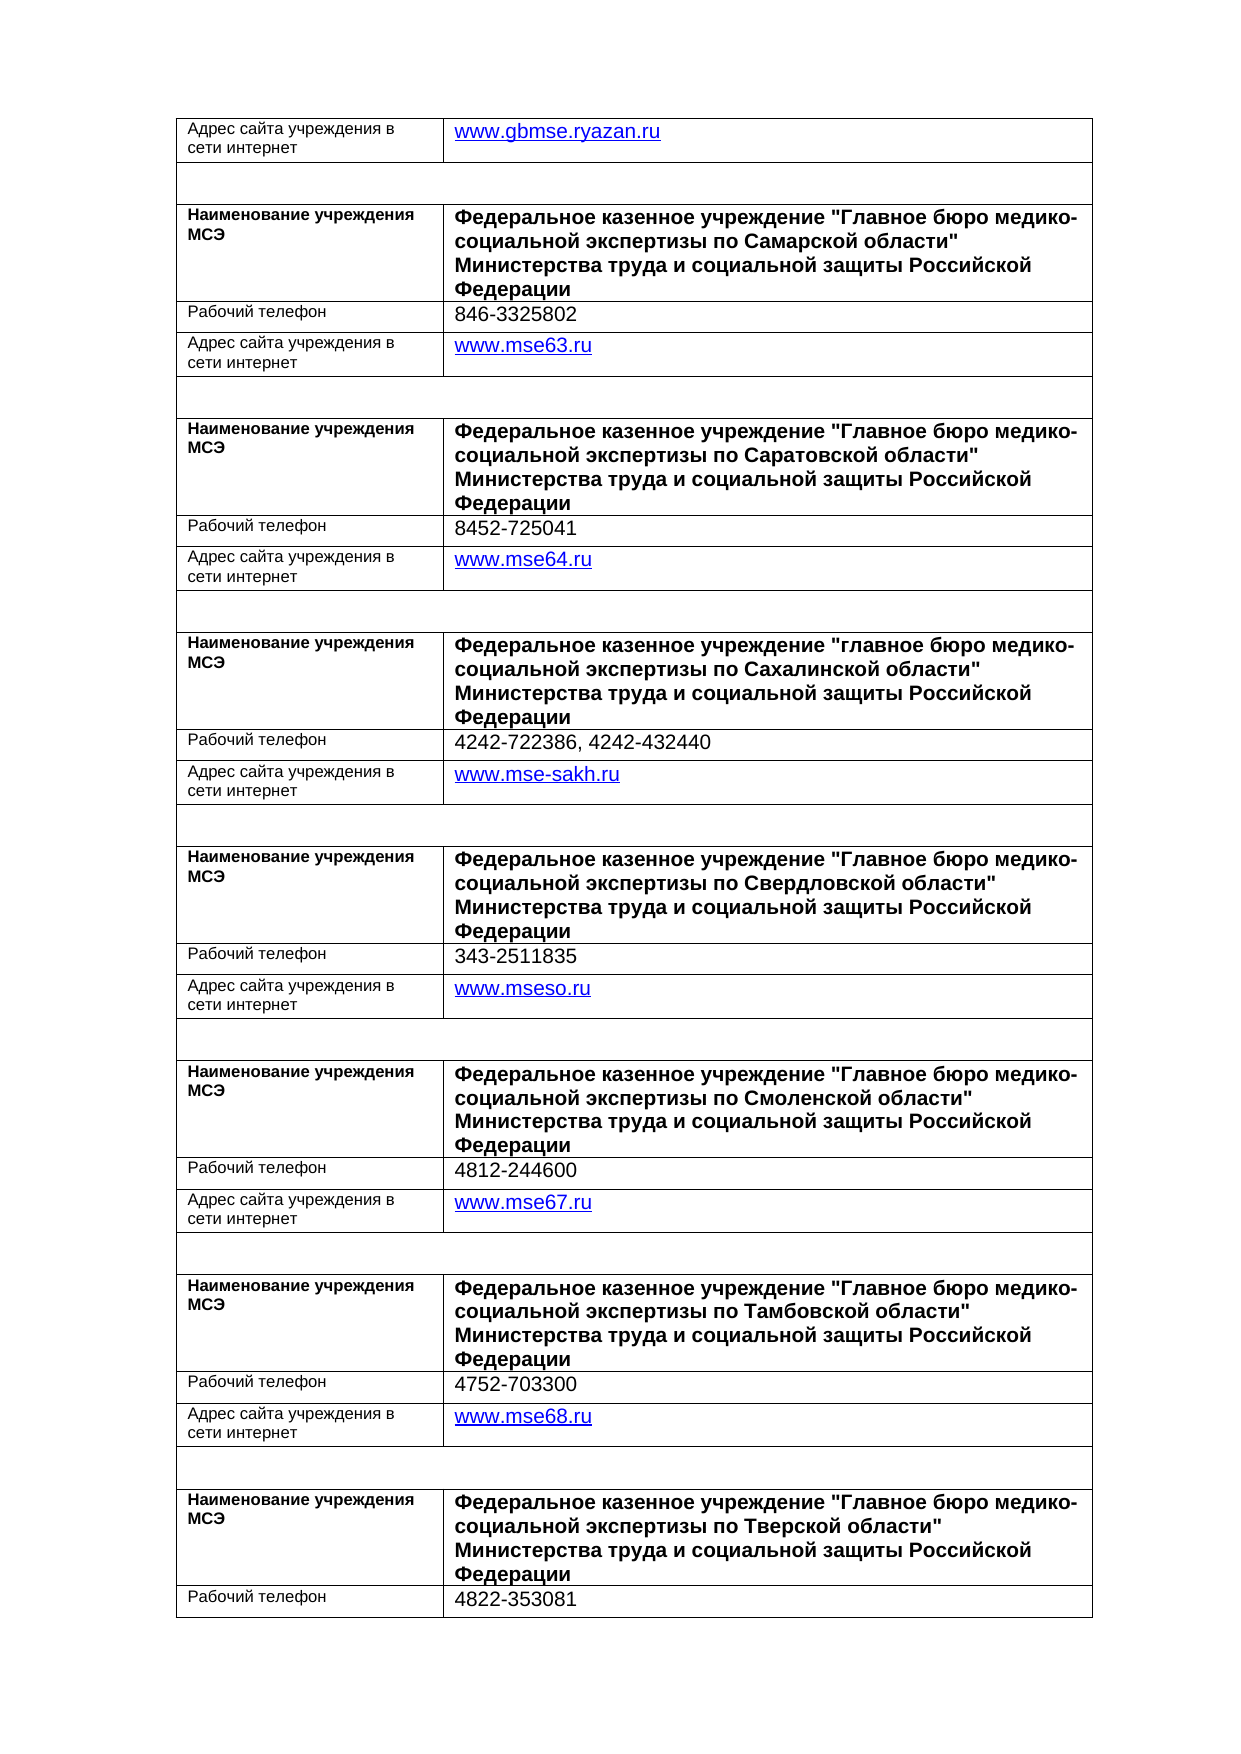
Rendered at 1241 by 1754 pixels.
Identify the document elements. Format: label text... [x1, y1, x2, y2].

table_cell Федеральное казенное учреждение "Главное бюро медико-социальной экспертизы по Тамбовской области" Министерства труда и социальной защиты Российской Федерации [444, 1275, 1092, 1371]
table_cell Адрес сайта учреждения в сети интернет [177, 1404, 443, 1446]
table_cell Федеральное казенное учреждение "Главное бюро медико-социальной экспертизы по Смоленской области" Министерства труда и социальной защиты Российской Федерации [444, 1061, 1092, 1157]
table_cell 343-2511835 [444, 944, 1092, 974]
table_cell Рабочий телефон [177, 1372, 443, 1402]
table_cell [177, 591, 1092, 632]
table_cell 4242-722386, 4242-432440 [444, 730, 1092, 760]
table_cell [177, 377, 1092, 418]
table_cell [177, 1447, 1092, 1488]
table_cell Наименование учреждения МСЭ [177, 1061, 443, 1157]
table_cell Адрес сайта учреждения в сети интернет [177, 333, 443, 376]
table_cell Рабочий телефон [177, 1158, 443, 1188]
table_cell Наименование учреждения МСЭ [177, 1490, 443, 1585]
table_cell www.gbmse.ryazan.ru [444, 119, 1092, 162]
table_cell www.mse68.ru [444, 1404, 1092, 1446]
table_cell Рабочий телефон [177, 302, 443, 332]
table_cell [177, 1233, 1092, 1274]
table_cell [177, 163, 1092, 204]
table_cell Адрес сайта учреждения в сети интернет [177, 975, 443, 1018]
table_cell Наименование учреждения МСЭ [177, 847, 443, 943]
table_cell Рабочий телефон [177, 516, 443, 546]
table_cell 8452-725041 [444, 516, 1092, 546]
table_cell www.mse67.ru [444, 1190, 1092, 1232]
table_cell 4822-353081 [444, 1586, 1092, 1617]
table_cell Адрес сайта учреждения в сети интернет [177, 547, 443, 590]
table_cell Рабочий телефон [177, 944, 443, 974]
table_cell [177, 805, 1092, 846]
table_cell Рабочий телефон [177, 1586, 443, 1617]
table_cell Федеральное казенное учреждение "главное бюро медико-социальной экспертизы по Сахалинской области" Министерства труда и социальной защиты Российской Федерации [444, 633, 1092, 729]
table_cell Наименование учреждения МСЭ [177, 1275, 443, 1371]
table_cell 4752-703300 [444, 1372, 1092, 1402]
table_cell Наименование учреждения МСЭ [177, 205, 443, 301]
table_cell Федеральное казенное учреждение "Главное бюро медико-социальной экспертизы по Тверской области" Министерства труда и социальной защиты Российской Федерации [444, 1490, 1092, 1585]
table_cell Адрес сайта учреждения в сети интернет [177, 1190, 443, 1232]
table_cell Федеральное казенное учреждение "Главное бюро медико-социальной экспертизы по Свердловской области" Министерства труда и социальной защиты Российской Федерации [444, 847, 1092, 943]
table_cell Рабочий телефон [177, 730, 443, 760]
table_cell 846-3325802 [444, 302, 1092, 332]
table_cell Федеральное казенное учреждение "Главное бюро медико-социальной экспертизы по Саратовской области" Министерства труда и социальной защиты Российской Федерации [444, 419, 1092, 515]
table_cell [177, 1019, 1092, 1060]
table_cell www.mseso.ru [444, 975, 1092, 1018]
table_cell 4812-244600 [444, 1158, 1092, 1188]
table_cell Наименование учреждения МСЭ [177, 419, 443, 515]
table_cell Федеральное казенное учреждение "Главное бюро медико-социальной экспертизы по Самарской области" Министерства труда и социальной защиты Российской Федерации [444, 205, 1092, 301]
table_cell www.mse63.ru [444, 333, 1092, 376]
table_cell www.mse64.ru [444, 547, 1092, 590]
table_cell Адрес сайта учреждения в сети интернет [177, 761, 443, 804]
table_cell Наименование учреждения МСЭ [177, 633, 443, 729]
table_cell Адрес сайта учреждения в сети интернет [177, 119, 443, 162]
table_cell www.mse-sakh.ru [444, 761, 1092, 804]
